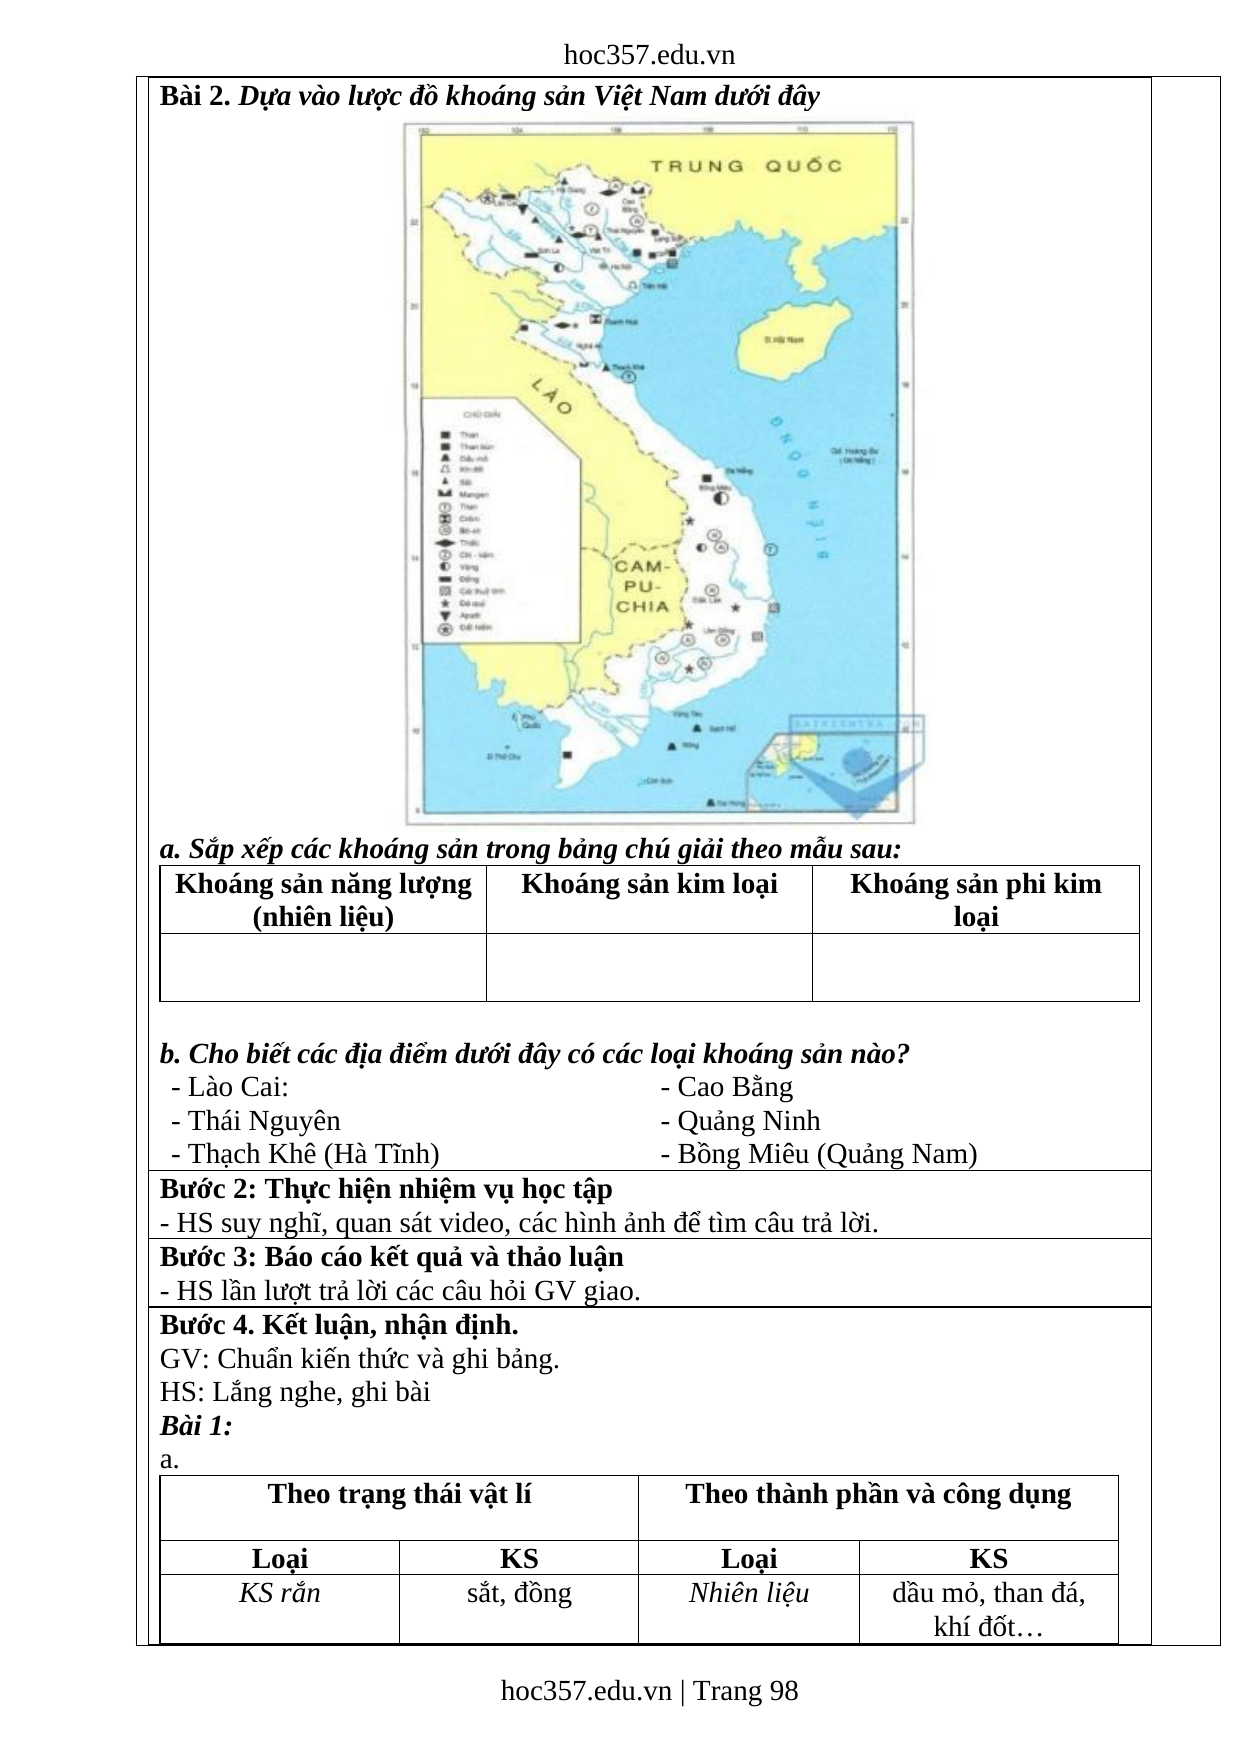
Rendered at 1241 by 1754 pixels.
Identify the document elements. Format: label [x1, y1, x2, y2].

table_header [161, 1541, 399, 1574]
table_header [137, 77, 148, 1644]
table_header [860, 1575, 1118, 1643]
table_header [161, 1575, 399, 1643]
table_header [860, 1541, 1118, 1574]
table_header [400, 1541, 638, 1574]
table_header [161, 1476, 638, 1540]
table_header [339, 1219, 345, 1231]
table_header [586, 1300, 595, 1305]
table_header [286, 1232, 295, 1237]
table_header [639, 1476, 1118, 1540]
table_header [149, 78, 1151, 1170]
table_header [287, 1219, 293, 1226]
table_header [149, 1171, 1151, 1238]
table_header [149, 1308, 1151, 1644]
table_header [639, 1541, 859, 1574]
picture [391, 111, 932, 832]
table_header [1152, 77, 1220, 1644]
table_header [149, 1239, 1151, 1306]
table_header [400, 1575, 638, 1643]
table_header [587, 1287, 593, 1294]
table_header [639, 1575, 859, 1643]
